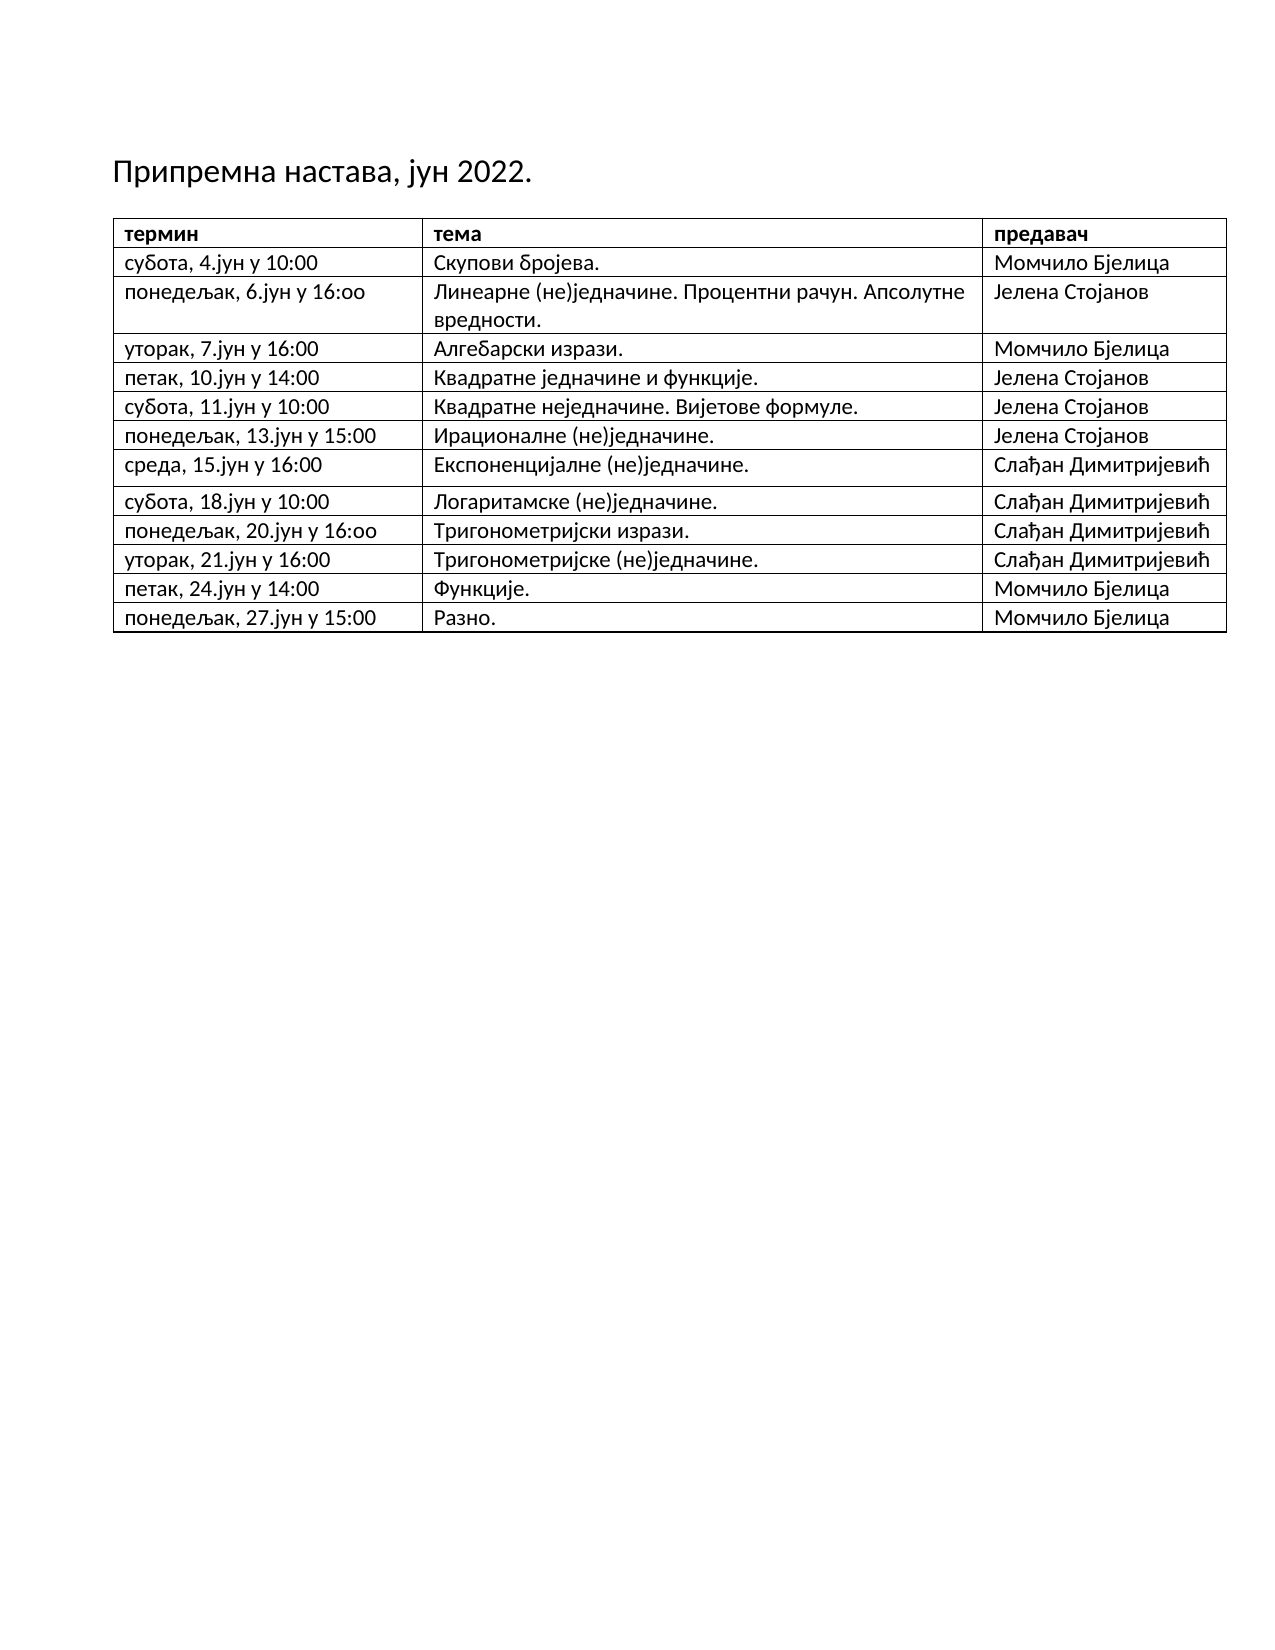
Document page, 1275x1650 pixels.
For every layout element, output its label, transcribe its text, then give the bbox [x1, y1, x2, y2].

table_cell Слађан Димитријевић [983, 545, 1226, 573]
table_cell Квадратне неједначине. Вијетове формуле. [423, 392, 982, 420]
table_cell Слађан Димитријевић [983, 450, 1226, 486]
table_cell Квадратне једначине и функције. [423, 363, 982, 391]
table_cell Јелена Стојанов [983, 277, 1226, 333]
table_cell Линеарне (не)једначине. Процентни рачун. Апсолутне вредности. [423, 277, 982, 333]
table_cell Јелена Стојанов [983, 421, 1226, 449]
table_cell Логаритамске (не)једначине. [423, 487, 982, 515]
table_cell субота, 4.јун у 10:00 [114, 248, 422, 276]
table_cell уторак, 7.јун у 16:00 [114, 334, 422, 362]
table_cell среда, 15.јун у 16:00 [114, 450, 422, 486]
table_cell Момчило Бјелица [983, 603, 1226, 631]
table_header тема [423, 219, 982, 247]
table_cell Слађан Димитријевић [983, 487, 1226, 515]
table_cell Скупови бројева. [423, 248, 982, 276]
table_cell Функције. [423, 574, 982, 602]
table_cell субота, 11.јун у 10:00 [114, 392, 422, 420]
table_cell понедељак, 27.јун у 15:00 [114, 603, 422, 631]
table_cell Момчило Бјелица [983, 334, 1226, 362]
table_cell Тригонометријске (не)једначине. [423, 545, 982, 573]
table_cell Слађан Димитријевић [983, 516, 1226, 544]
table_cell Разно. [423, 603, 982, 631]
table_cell понедељак, 13.јун у 15:00 [114, 421, 422, 449]
table_cell Експоненцијалне (не)једначине. [423, 450, 982, 486]
text Припремна настава, јун 2022. [112, 150, 1162, 191]
table_cell петак, 10.јун у 14:00 [114, 363, 422, 391]
table_cell петак, 24.јун у 14:00 [114, 574, 422, 602]
table_cell Момчило Бјелица [983, 574, 1226, 602]
table_cell Ирационалне (не)једначине. [423, 421, 982, 449]
table_cell Алгебарски изрази. [423, 334, 982, 362]
table_cell Момчило Бјелица [983, 248, 1226, 276]
table_cell субота, 18.јун у 10:00 [114, 487, 422, 515]
table_cell Јелена Стојанов [983, 363, 1226, 391]
table_cell понедељак, 20.јун у 16:оо [114, 516, 422, 544]
table_header предавач [983, 219, 1226, 247]
table_cell уторак, 21.јун у 16:00 [114, 545, 422, 573]
table_cell Јелена Стојанов [983, 392, 1226, 420]
table_header термин [114, 219, 422, 247]
table_cell Тригонометријски изрази. [423, 516, 982, 544]
table_cell понедељак, 6.јун у 16:оо [114, 277, 422, 333]
